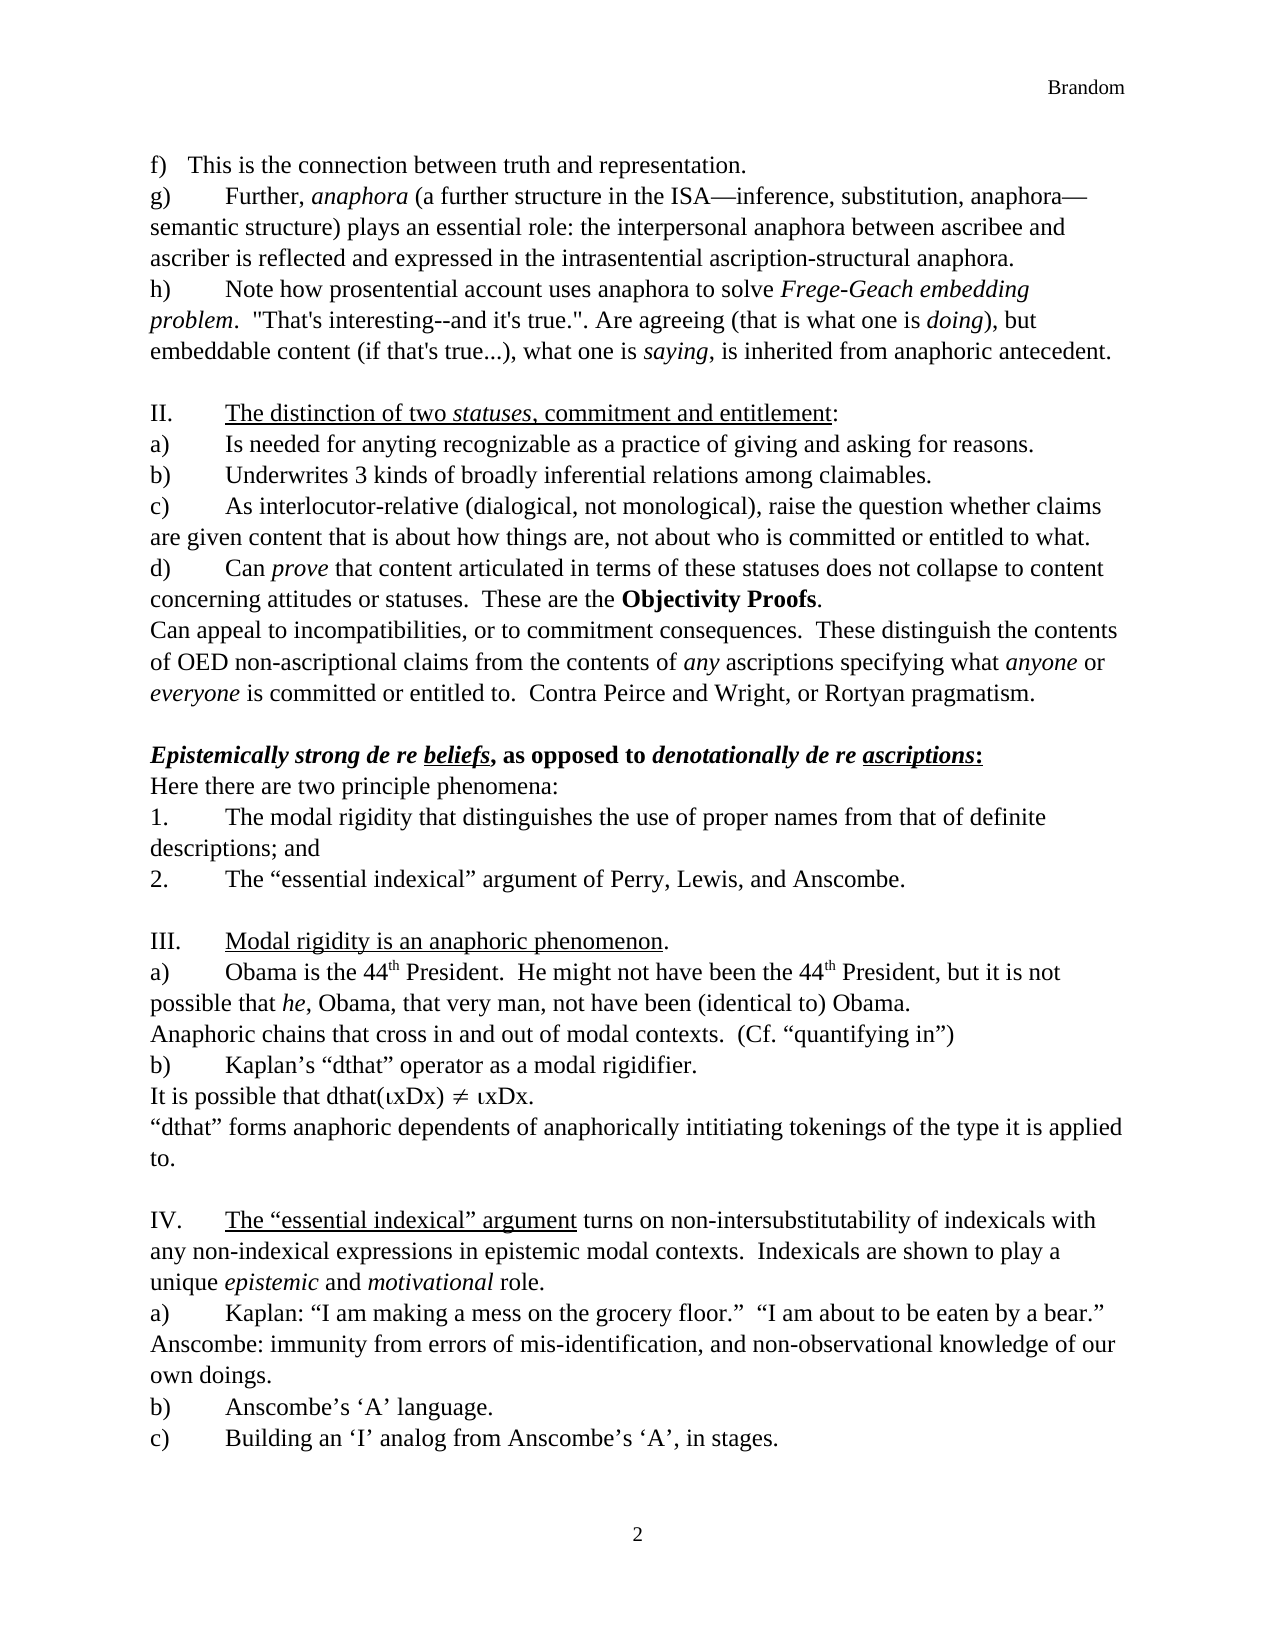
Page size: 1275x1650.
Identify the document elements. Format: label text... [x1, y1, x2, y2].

list The “essential indexical” argument of Perry, Lewis, and Anscombe. [150, 864, 1125, 893]
list The distinction of two statuses, commitment and entitlement: [150, 398, 1125, 427]
list Anscombe: immunity from errors of mis-identification, and non-observational knowledge of our own doings. [150, 1329, 1125, 1389]
list Modal rigidity is an anaphoric phenomenon. [150, 926, 1125, 955]
list “dthat” forms anaphoric dependents of anaphorically intitiating tokenings of the type it is applied to. [150, 1112, 1125, 1172]
list Here there are two principle phenomena: [150, 771, 1125, 799]
list Kaplan: “I am making a mess on the grocery floor.” “I am about to be eaten by a bear.” [150, 1298, 1125, 1327]
list Epistemically strong de re beliefs, as opposed to denotationally de re ascriptions: [150, 740, 1125, 768]
list The “essential indexical” argument turns on non-intersubstitutability of indexicals with any non-indexical expressions in epistemic modal contexts. Indexicals are shown to play a unique epistemic and motivational role. [150, 1205, 1125, 1296]
list Anscombe’s ‘A’ language. [150, 1392, 1125, 1420]
list Can appeal to incompatibilities, or to commitment consequences. These distinguish the contents of OED non-ascriptional claims from the contents of any ascriptions specifying what anyone or everyone is committed or entitled to. Contra Peirce and Wright, or Rortyan pragmatism. [150, 616, 1125, 706]
list As interlocutor-relative (dialogical, not monological), raise the question whether claims are given content that is about how things are, not about who is committed or entitled to what. [150, 491, 1125, 551]
list Kaplan’s “dthat” operator as a modal rigidifier. [150, 1050, 1125, 1079]
list Note how prosentential account uses anaphora to solve Frege-Geach embedding problem. "That's interesting--and it's true.". Are agreeing (that is what one is doing), but embeddable content (if that's true...), what one is saying, is inherited from anaphoric antecedent. [150, 274, 1125, 365]
list Obama is the 44th President. He might not have been the 44th President, but it is not possible that he, Obama, that very man, not have been (identical to) Obama. [150, 957, 1125, 1017]
list Is needed for anyting recognizable as a practice of giving and asking for reasons. [150, 429, 1125, 458]
list The modal rigidity that distinguishes the use of proper names from that of definite descriptions; and [150, 802, 1125, 862]
list It is possible that dthat(xDx) xDx. [150, 1081, 1125, 1110]
list Further, anaphora (a further structure in the ISA—inference, substitution, anaphora—semantic structure) plays an essential role: the interpersonal anaphora between ascribee and ascriber is reflected and expressed in the intrasentential ascription-structural anaphora. [150, 181, 1125, 272]
list Building an ‘I’ analog from Anscombe’s ‘A’, in stages. [150, 1423, 1125, 1451]
list Anaphoric chains that cross in and out of modal contexts. (Cf. “quantifying in”) [150, 1019, 1125, 1048]
list This is the connection between truth and representation. [150, 150, 1125, 179]
list Underwrites 3 kinds of broadly inferential relations among claimables. [150, 460, 1125, 489]
list Can prove that content articulated in terms of these statuses does not collapse to content concerning attitudes or statuses. These are the Objectivity Proofs. [150, 553, 1125, 613]
